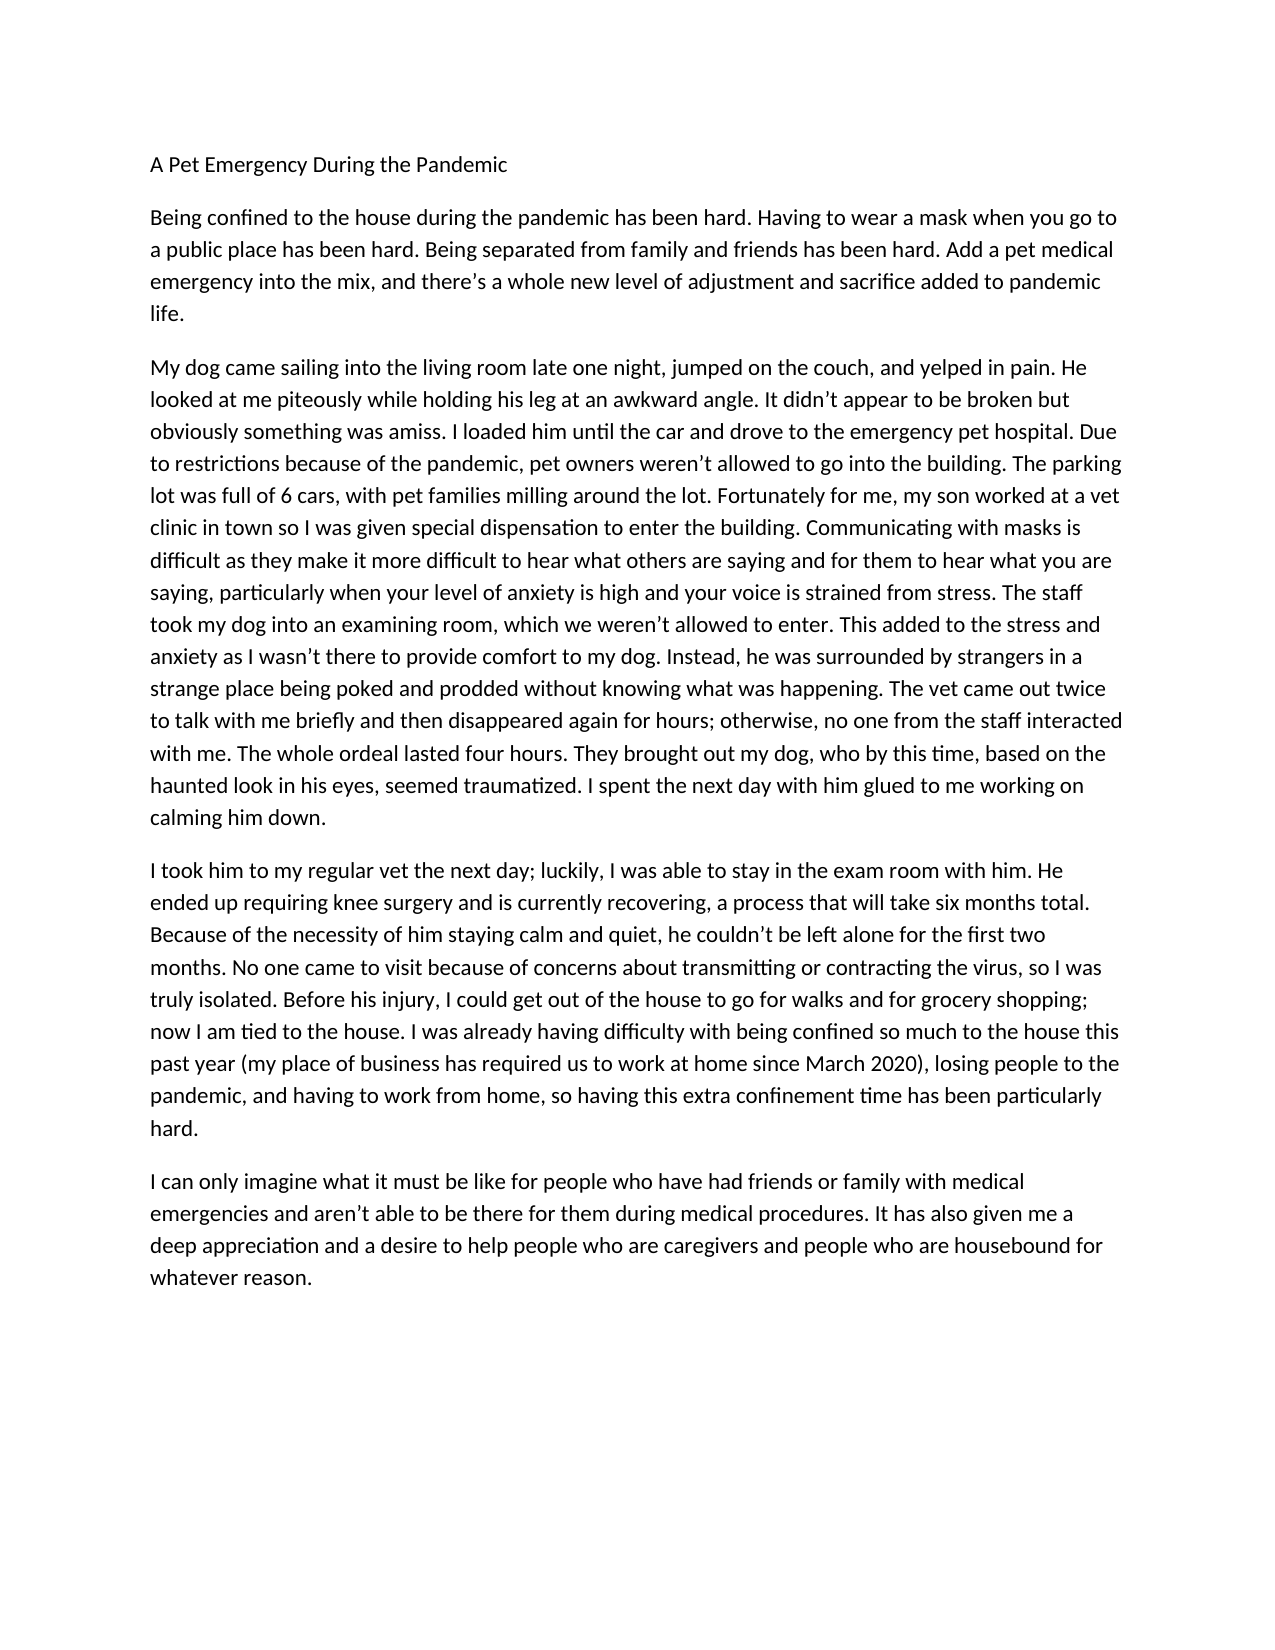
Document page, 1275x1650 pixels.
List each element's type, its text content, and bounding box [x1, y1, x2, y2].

text A Pet Emergency During the Pandemic [150, 150, 1125, 178]
text I took him to my regular vet the next day; luckily, I was able to stay in the exam room with him. He ended up requiring knee surgery and is currently recovering, a process that will take six months total. Because of the necessity of him staying calm and quiet, he couldn’t be left alone for the first two months. No one came to visit because of concerns about transmitting or contracting the virus, so I was truly isolated. Before his injury, I could get out of the house to go for walks and for grocery shopping; now I am tied to the house. I was already having difficulty with being confined so much to the house this past year (my place of business has required us to work at home since March 2020), losing people to the pandemic, and having to work from home, so having this extra confinement time has been particularly hard. [150, 856, 1125, 1142]
text My dog came sailing into the living room late one night, jumped on the couch, and yelped in pain. He looked at me piteously while holding his leg at an awkward angle. It didn’t appear to be broken but obviously something was amiss. I loaded him until the car and drove to the emergency pet hospital. Due to restrictions because of the pandemic, pet owners weren’t allowed to go into the building. The parking lot was full of 6 cars, with pet families milling around the lot. Fortunately for me, my son worked at a vet clinic in town so I was given special dispensation to enter the building. Communicating with masks is difficult as they make it more difficult to hear what others are saying and for them to hear what you are saying, particularly when your level of anxiety is high and your voice is strained from stress. The staff took my dog into an examining room, which we weren’t allowed to enter. This added to the stress and anxiety as I wasn’t there to provide comfort to my dog. Instead, he was surrounded by strangers in a strange place being poked and prodded without knowing what was happening. The vet came out twice to talk with me briefly and then disappeared again for hours; otherwise, no one from the staff interacted with me. The whole ordeal lasted four hours. They brought out my dog, who by this time, based on the haunted look in his eyes, seemed traumatized. I spent the next day with him glued to me working on calming him down. [150, 353, 1125, 831]
text Being confined to the house during the pandemic has been hard. Having to wear a mask when you go to a public place has been hard. Being separated from family and friends has been hard. Add a pet medical emergency into the mix, and there’s a whole new level of adjustment and sacrifice added to pandemic life. [150, 203, 1125, 328]
text I can only imagine what it must be like for people who have had friends or family with medical emergencies and aren’t able to be there for them during medical procedures. It has also given me a deep appreciation and a desire to help people who are caregivers and people who are housebound for whatever reason. [150, 1167, 1125, 1291]
